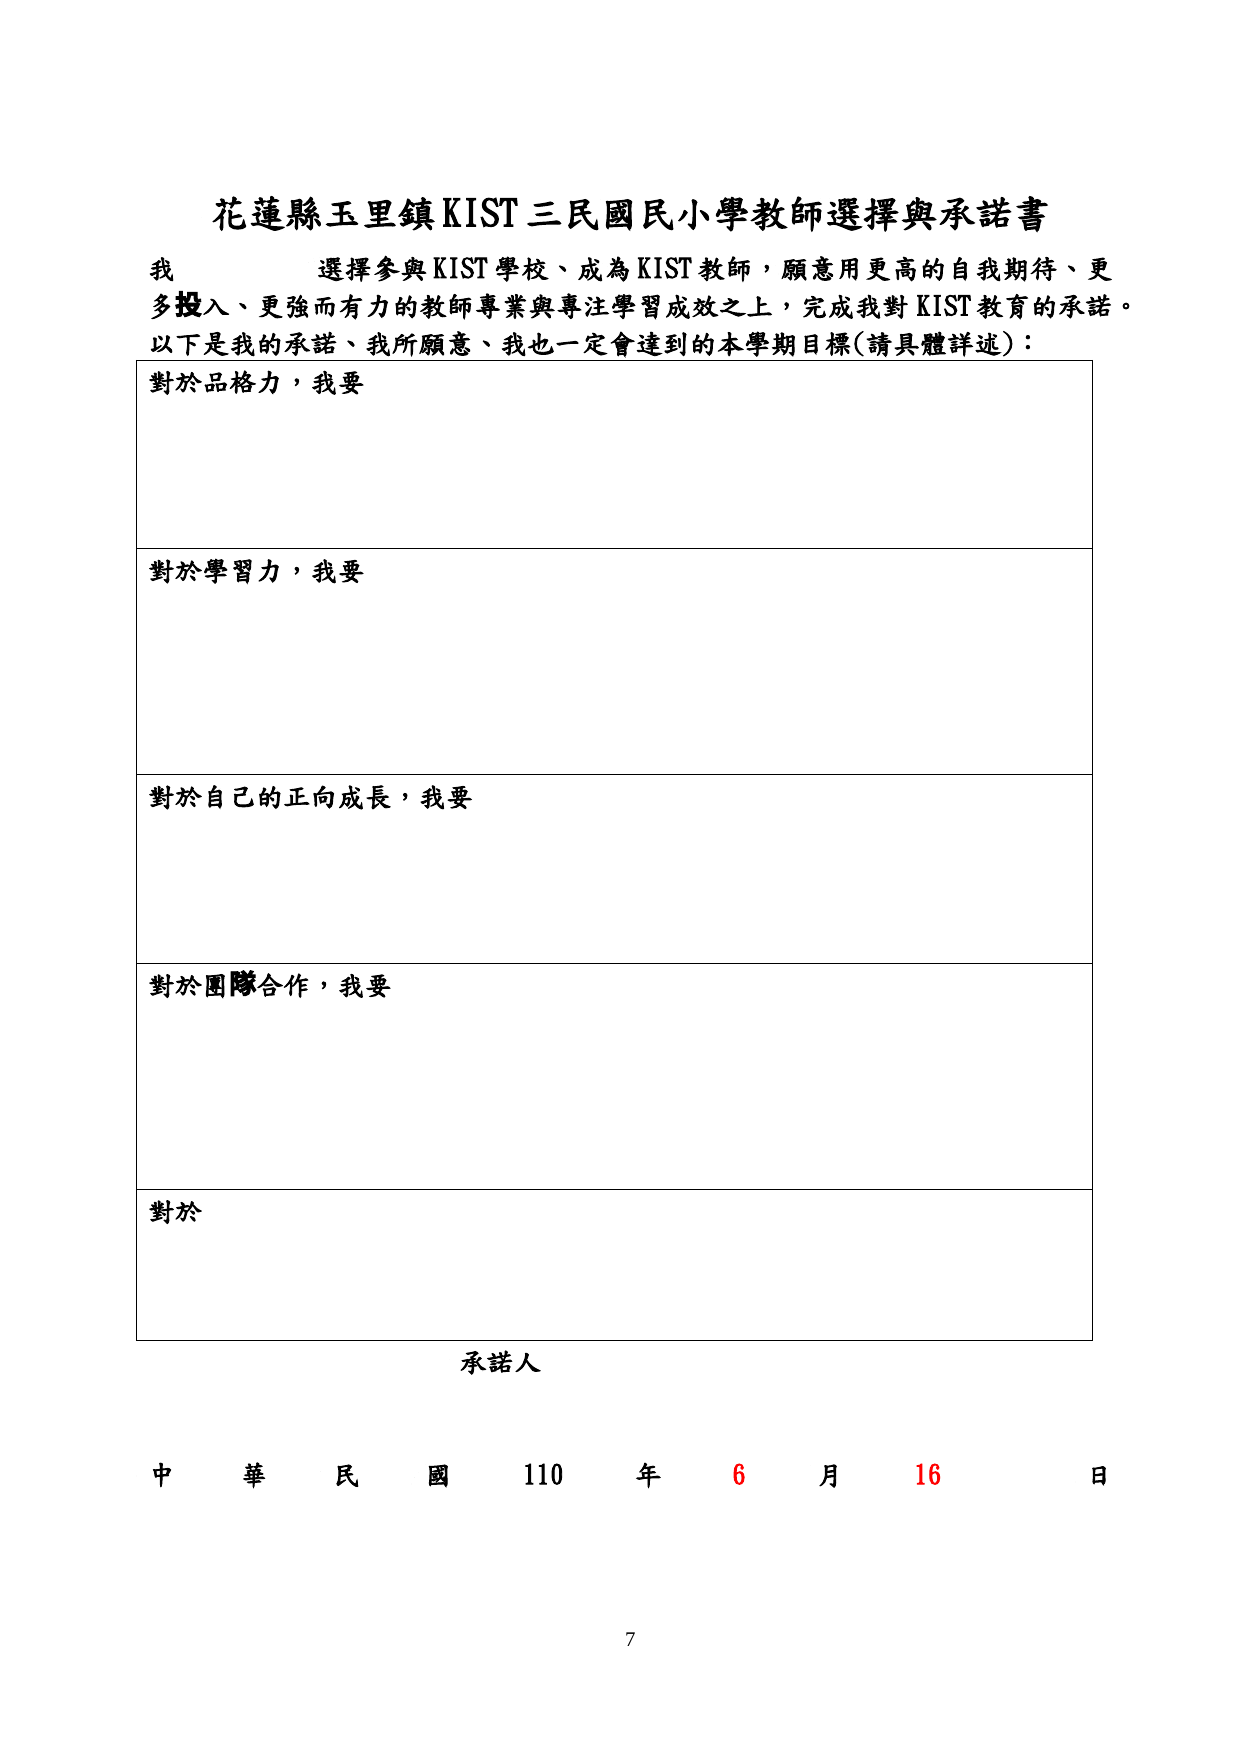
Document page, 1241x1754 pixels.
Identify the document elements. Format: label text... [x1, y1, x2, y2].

text 我 選擇參與KIST學校、成為KIST教師，願意用更高的自我期待、更多投入、更強而有力的教師專業與專注學習成效之上，完成我對KIST教育的承諾。以下是我的承諾、我所願意、我也一定會達到的本學期目標(請具體詳述)： [148, 247, 1113, 360]
text 中華民國110年6月16 日 [148, 1453, 1113, 1491]
table_cell 對於 [137, 1190, 1092, 1340]
table_cell 對於團隊合作，我要 [137, 964, 1092, 1189]
text 花蓮縣玉里鎮KIST三民國民小學教師選擇與承諾書 [148, 172, 1113, 247]
table_cell 對於學習力，我要 [137, 549, 1092, 774]
table_cell 對於自己的正向成長，我要 [137, 775, 1092, 963]
table_header 對於品格力，我要 [137, 361, 1092, 548]
text 承諾人 [148, 1341, 1113, 1378]
